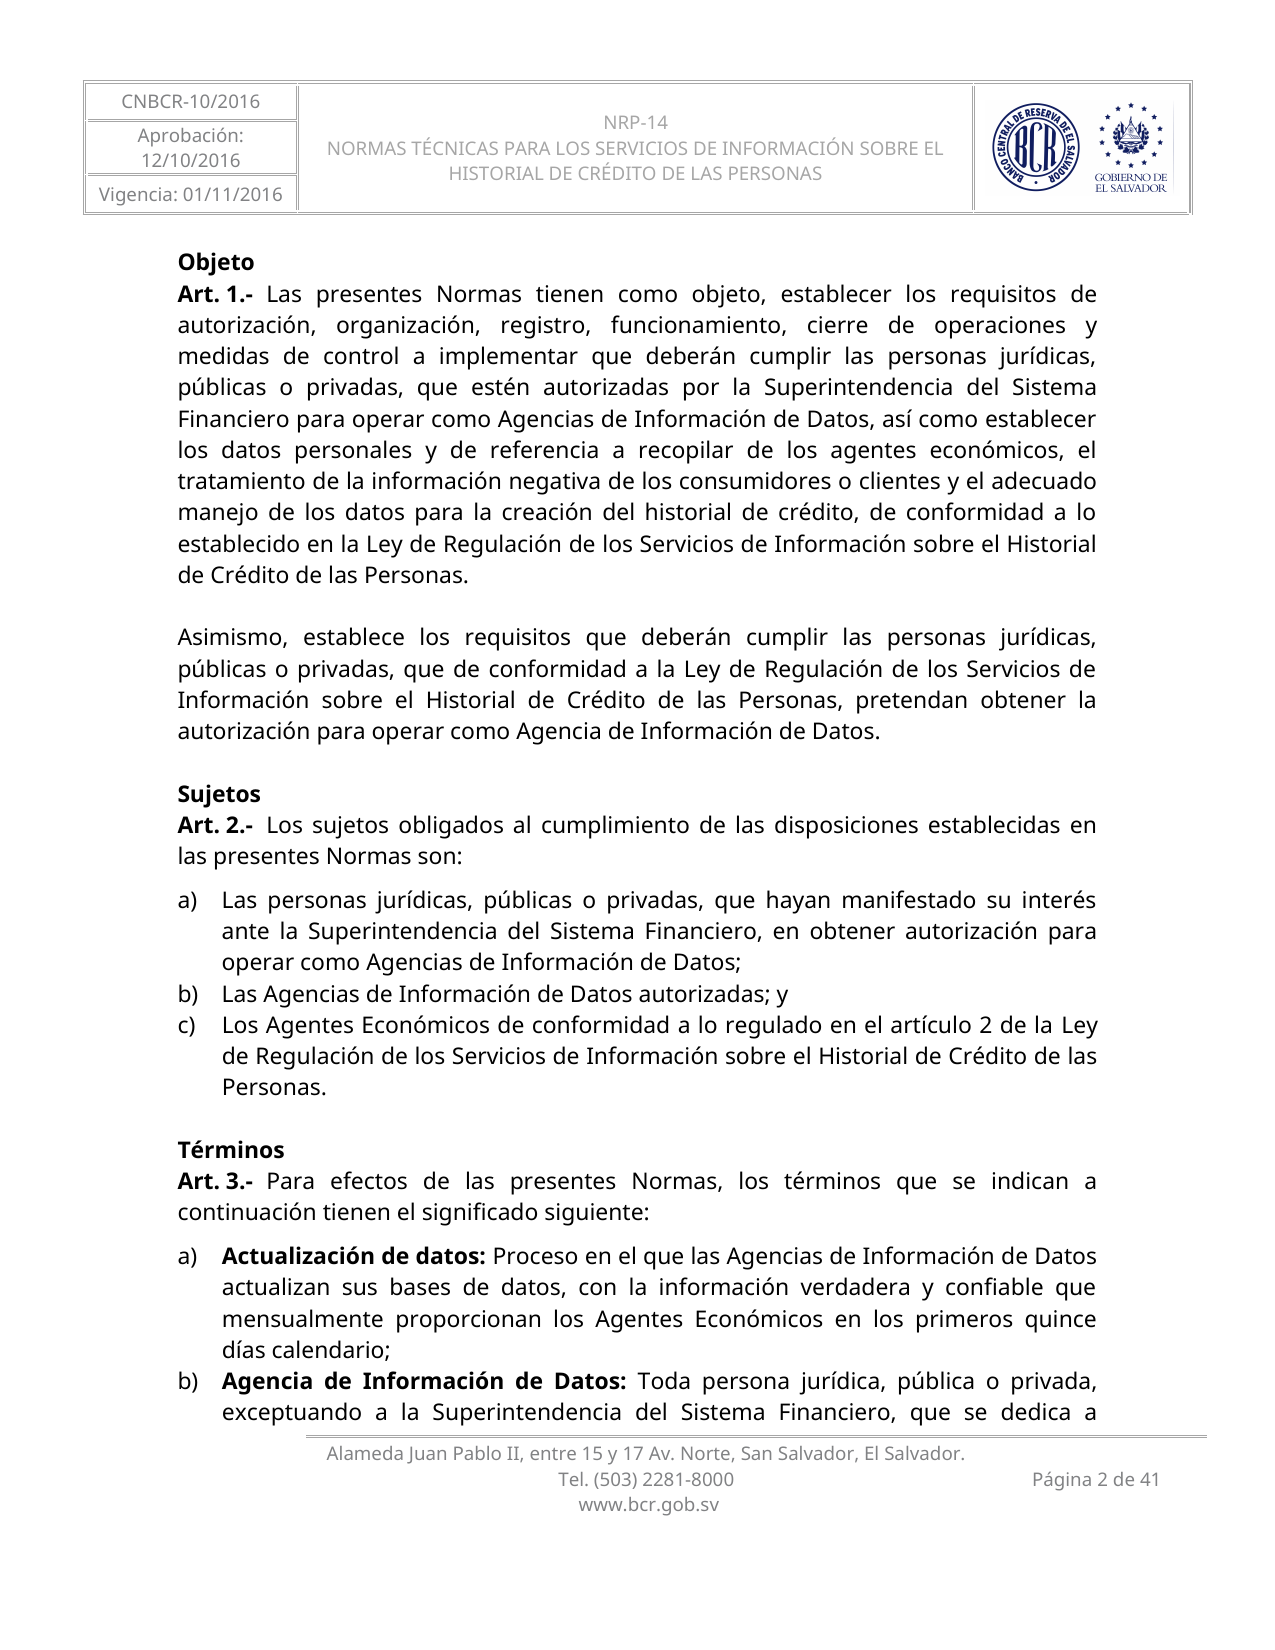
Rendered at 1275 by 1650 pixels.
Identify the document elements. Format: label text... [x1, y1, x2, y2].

subtitle Los sujetos obligados al cumplimiento de las disposiciones establecidas en las presentes Normas son: [177, 809, 1098, 871]
subtitle Las Agencias de Información de Datos autorizadas; y [177, 978, 1098, 1009]
subtitle Las personas jurídicas, públicas o privadas, que hayan manifestado su interés ante la Superintendencia del Sistema Financiero, en obtener autorización para operar como Agencias de Información de Datos; [177, 884, 1098, 978]
subtitle Sujetos [177, 778, 1098, 809]
subtitle Los Agentes Económicos de conformidad a lo regulado en el artículo 2 de la Ley de Regulación de los Servicios de Información sobre el Historial de Crédito de las Personas. [177, 1009, 1098, 1103]
list Actualización de datos: Proceso en el que las Agencias de Información de Datos actualizan sus bases de datos, con la información verdadera y confiable que mensualmente proporcionan los Agentes Económicos en los primeros quince días calendario; [177, 1240, 1098, 1365]
text Asimismo, establece los requisitos que deberán cumplir las personas jurídicas, públicas o privadas, que de conformidad a la Ley de Regulación de los Servicios de Información sobre el Historial de Crédito de las Personas, pretendan obtener la autorización para operar como Agencia de Información de Datos. [177, 621, 1098, 746]
subtitle Términos [177, 1134, 1098, 1165]
subtitle Objeto [177, 246, 1098, 278]
subtitle Para efectos de las presentes Normas, los términos que se indican a continuación tienen el significado siguiente: [177, 1165, 1098, 1228]
subtitle Las presentes Normas tienen como objeto, establecer los requisitos de autorización, organización, registro, funcionamiento, cierre de operaciones y medidas de control a implementar que deberán cumplir las personas jurídicas, públicas o privadas, que estén autorizadas por la Superintendencia del Sistema Financiero para operar como Agencias de Información de Datos, así como establecer los datos personales y de referencia a recopilar de los agentes económicos, el tratamiento de la información negativa de los consumidores o clientes y el adecuado manejo de los datos para la creación del historial de crédito, de conformidad a lo establecido en la Ley de Regulación de los Servicios de Información sobre el Historial de Crédito de las Personas. [177, 278, 1098, 590]
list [177, 1365, 1098, 1428]
